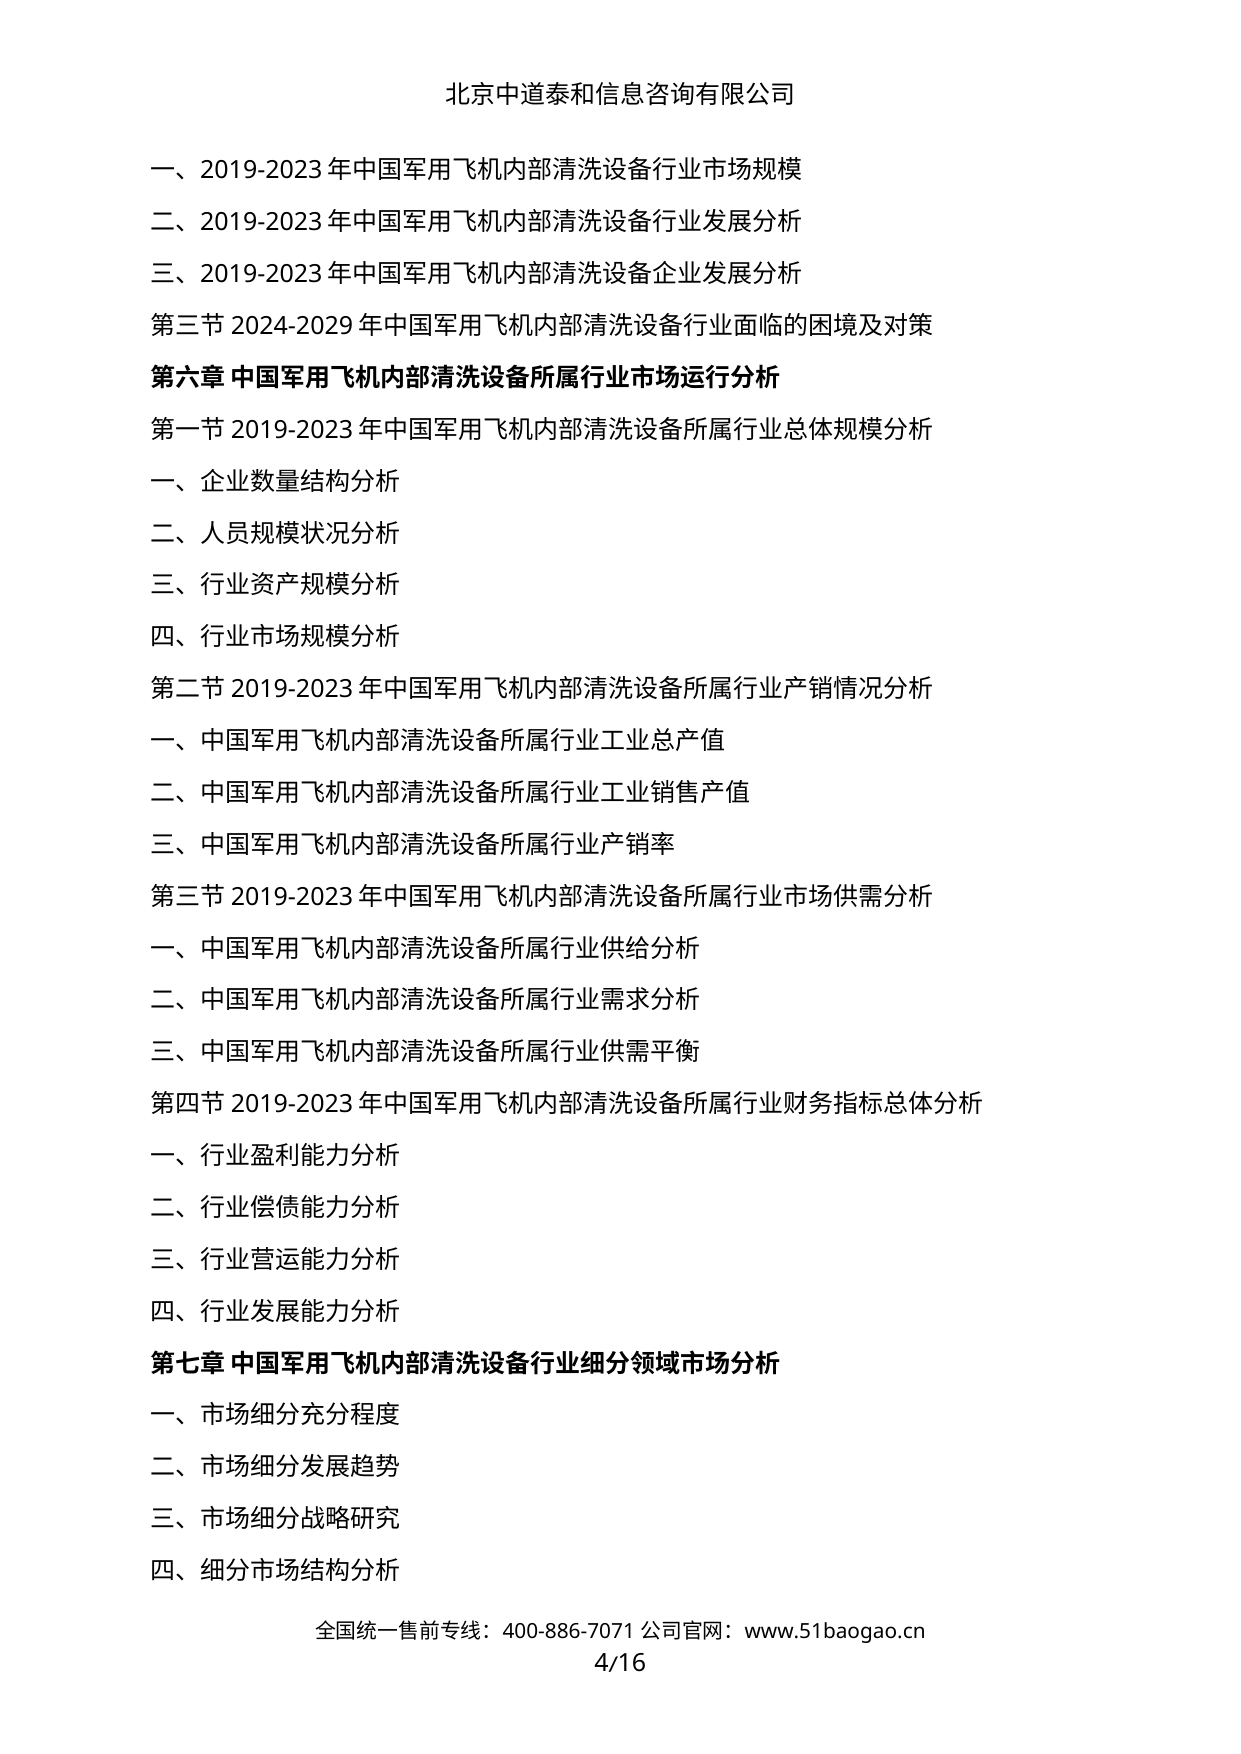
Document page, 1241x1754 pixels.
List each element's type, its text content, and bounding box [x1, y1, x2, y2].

text 四、细分市场结构分析 [150, 1551, 1090, 1587]
text 第二节 2019-2023年中国军用飞机内部清洗设备所属行业产销情况分析 [150, 669, 1090, 705]
text 一、中国军用飞机内部清洗设备所属行业供给分析 [150, 928, 1090, 964]
text 四、行业市场规模分析 [150, 617, 1090, 653]
text 二、人员规模状况分析 [150, 513, 1090, 549]
text 三、市场细分战略研究 [150, 1499, 1090, 1535]
text 二、行业偿债能力分析 [150, 1187, 1090, 1224]
text 一、行业盈利能力分析 [150, 1136, 1090, 1172]
text 第六章 中国军用飞机内部清洗设备所属行业市场运行分析 [150, 357, 1090, 394]
text 三、中国军用飞机内部清洗设备所属行业产销率 [150, 824, 1090, 861]
text 第四节 2019-2023年中国军用飞机内部清洗设备所属行业财务指标总体分析 [150, 1084, 1090, 1120]
text 一、市场细分充分程度 [150, 1395, 1090, 1431]
text 第三节 2019-2023年中国军用飞机内部清洗设备所属行业市场供需分析 [150, 876, 1090, 912]
text 三、中国军用飞机内部清洗设备所属行业供需平衡 [150, 1032, 1090, 1068]
text 第七章 中国军用飞机内部清洗设备行业细分领域市场分析 [150, 1343, 1090, 1379]
text 第一节 2019-2023年中国军用飞机内部清洗设备所属行业总体规模分析 [150, 409, 1090, 446]
text 四、行业发展能力分析 [150, 1291, 1090, 1327]
text 二、中国军用飞机内部清洗设备所属行业工业销售产值 [150, 772, 1090, 809]
text 一、2019-2023年中国军用飞机内部清洗设备行业市场规模 [150, 150, 1090, 186]
text 一、中国军用飞机内部清洗设备所属行业工业总产值 [150, 721, 1090, 757]
text 二、市场细分发展趋势 [150, 1447, 1090, 1483]
text 三、行业资产规模分析 [150, 565, 1090, 601]
text 三、行业营运能力分析 [150, 1239, 1090, 1276]
text 一、企业数量结构分析 [150, 461, 1090, 497]
text 第三节 2024-2029年中国军用飞机内部清洗设备行业面临的困境及对策 [150, 306, 1090, 342]
text 二、中国军用飞机内部清洗设备所属行业需求分析 [150, 980, 1090, 1016]
text 二、2019-2023年中国军用飞机内部清洗设备行业发展分析 [150, 202, 1090, 238]
text 三、2019-2023年中国军用飞机内部清洗设备企业发展分析 [150, 254, 1090, 290]
